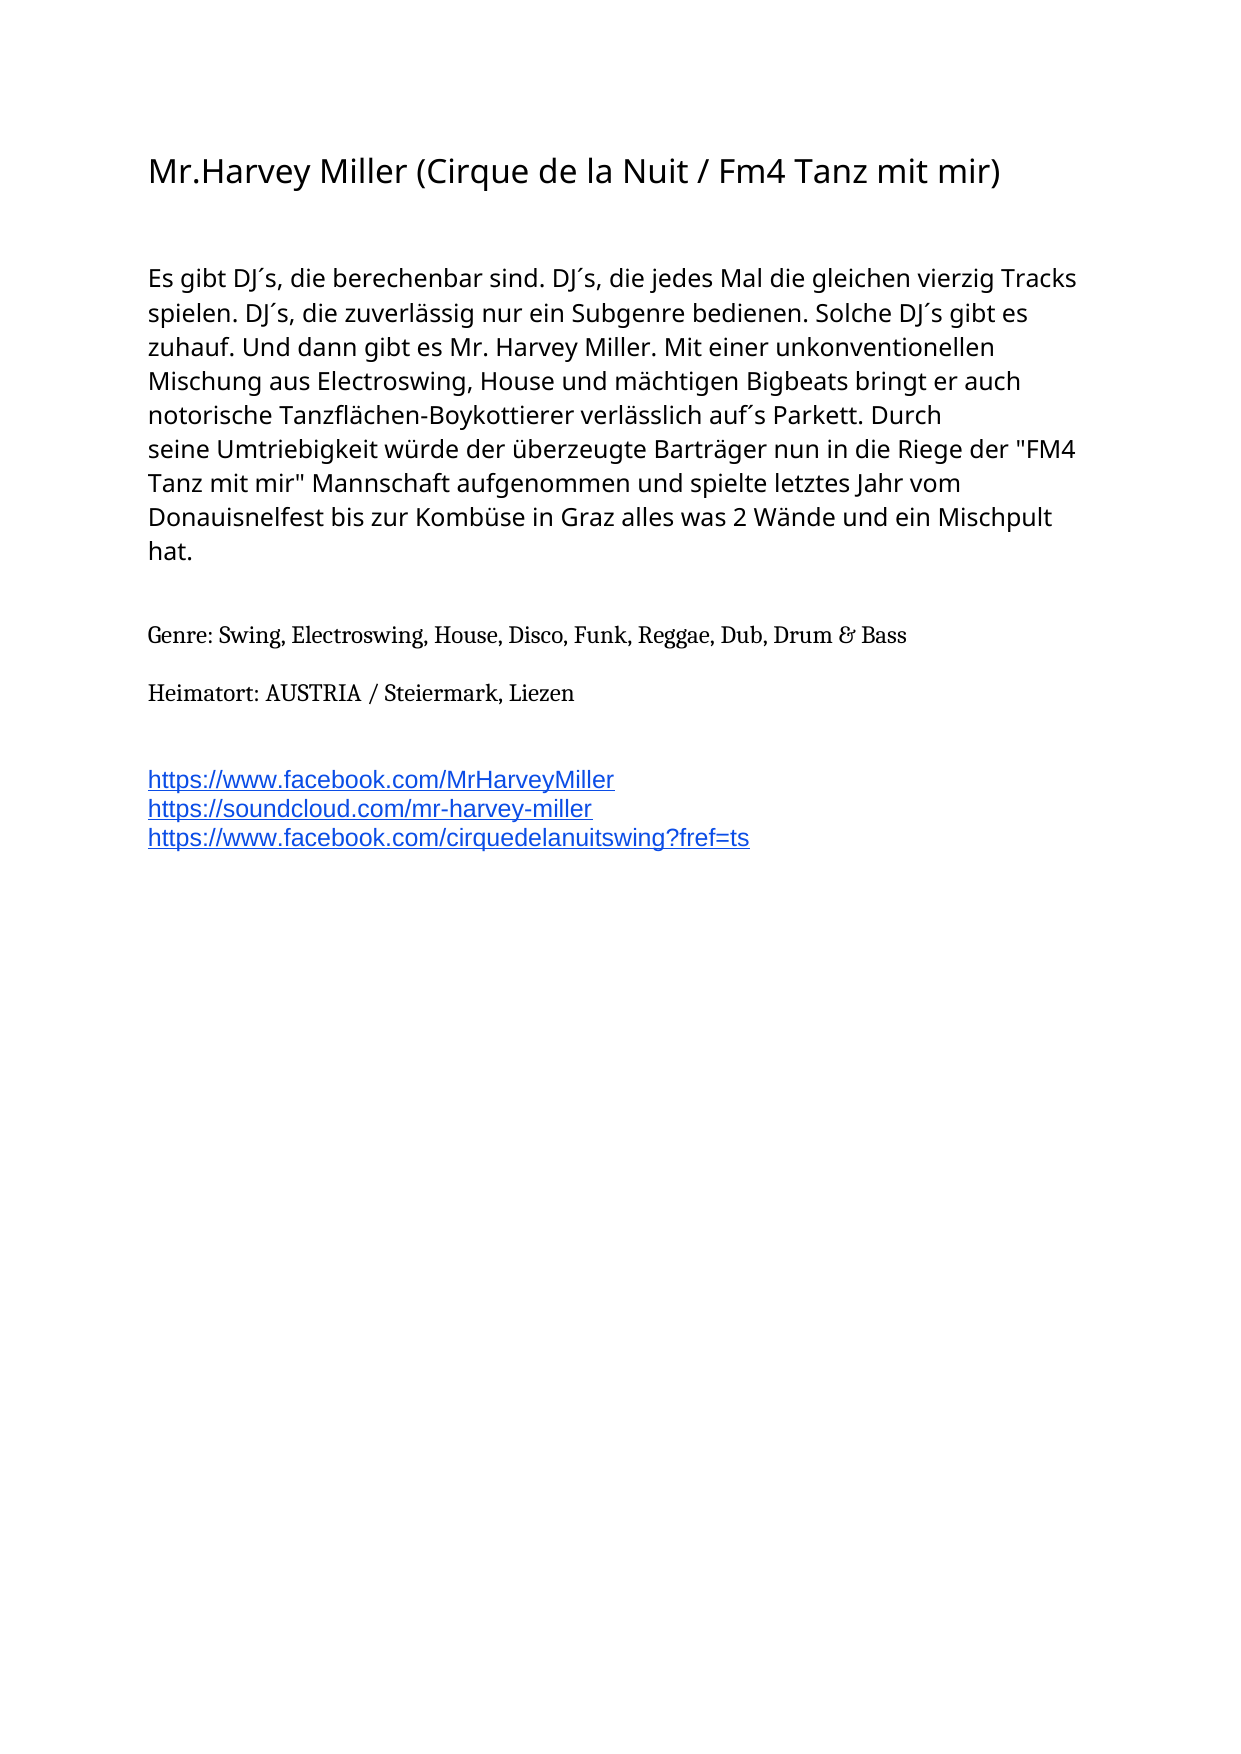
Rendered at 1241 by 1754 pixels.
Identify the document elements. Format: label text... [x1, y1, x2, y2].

text https://www.facebook.com/MrHarveyMiller [148, 765, 1093, 794]
text https://www.facebook.com/cirquedelanuitswing?fref=ts [148, 823, 1093, 851]
text Genre: Swing, Electroswing, House, Disco, Funk, Reggae, Dub, Drum & Bass [148, 621, 1093, 650]
text https://soundcloud.com/mr-harvey-miller [148, 794, 1093, 823]
text Heimatort: AUSTRIA / Steiermark, Liezen [148, 679, 1093, 708]
text Mr.Harvey Miller (Cirque de la Nuit / Fm4 Tanz mit mir) [148, 148, 1093, 193]
text Es gibt DJ´s, die berechenbar sind. DJ´s, die jedes Mal die gleichen vierzig Tracks spielen. DJ´s, die zuverlässig nur ein Subgenre bedienen. Solche DJ´s gibt es zuhauf. Und dann gibt es Mr. Harvey Miller. Mit einer unkonventionellen Mischung aus Electroswing, House und mächtigen Bigbeats bringt er auch notorische Tanzflächen-Boykottierer verlässlich auf´s Parkett. Durch seine Umtriebigkeit würde der überzeugte Barträger nun in die Riege der "FM4 Tanz mit mir" Mannschaft aufgenommen und spielte letztes Jahr vom Donauisnelfest bis zur Kombüse in Graz alles was 2 Wände und ein Mischpult hat. [148, 261, 1093, 568]
